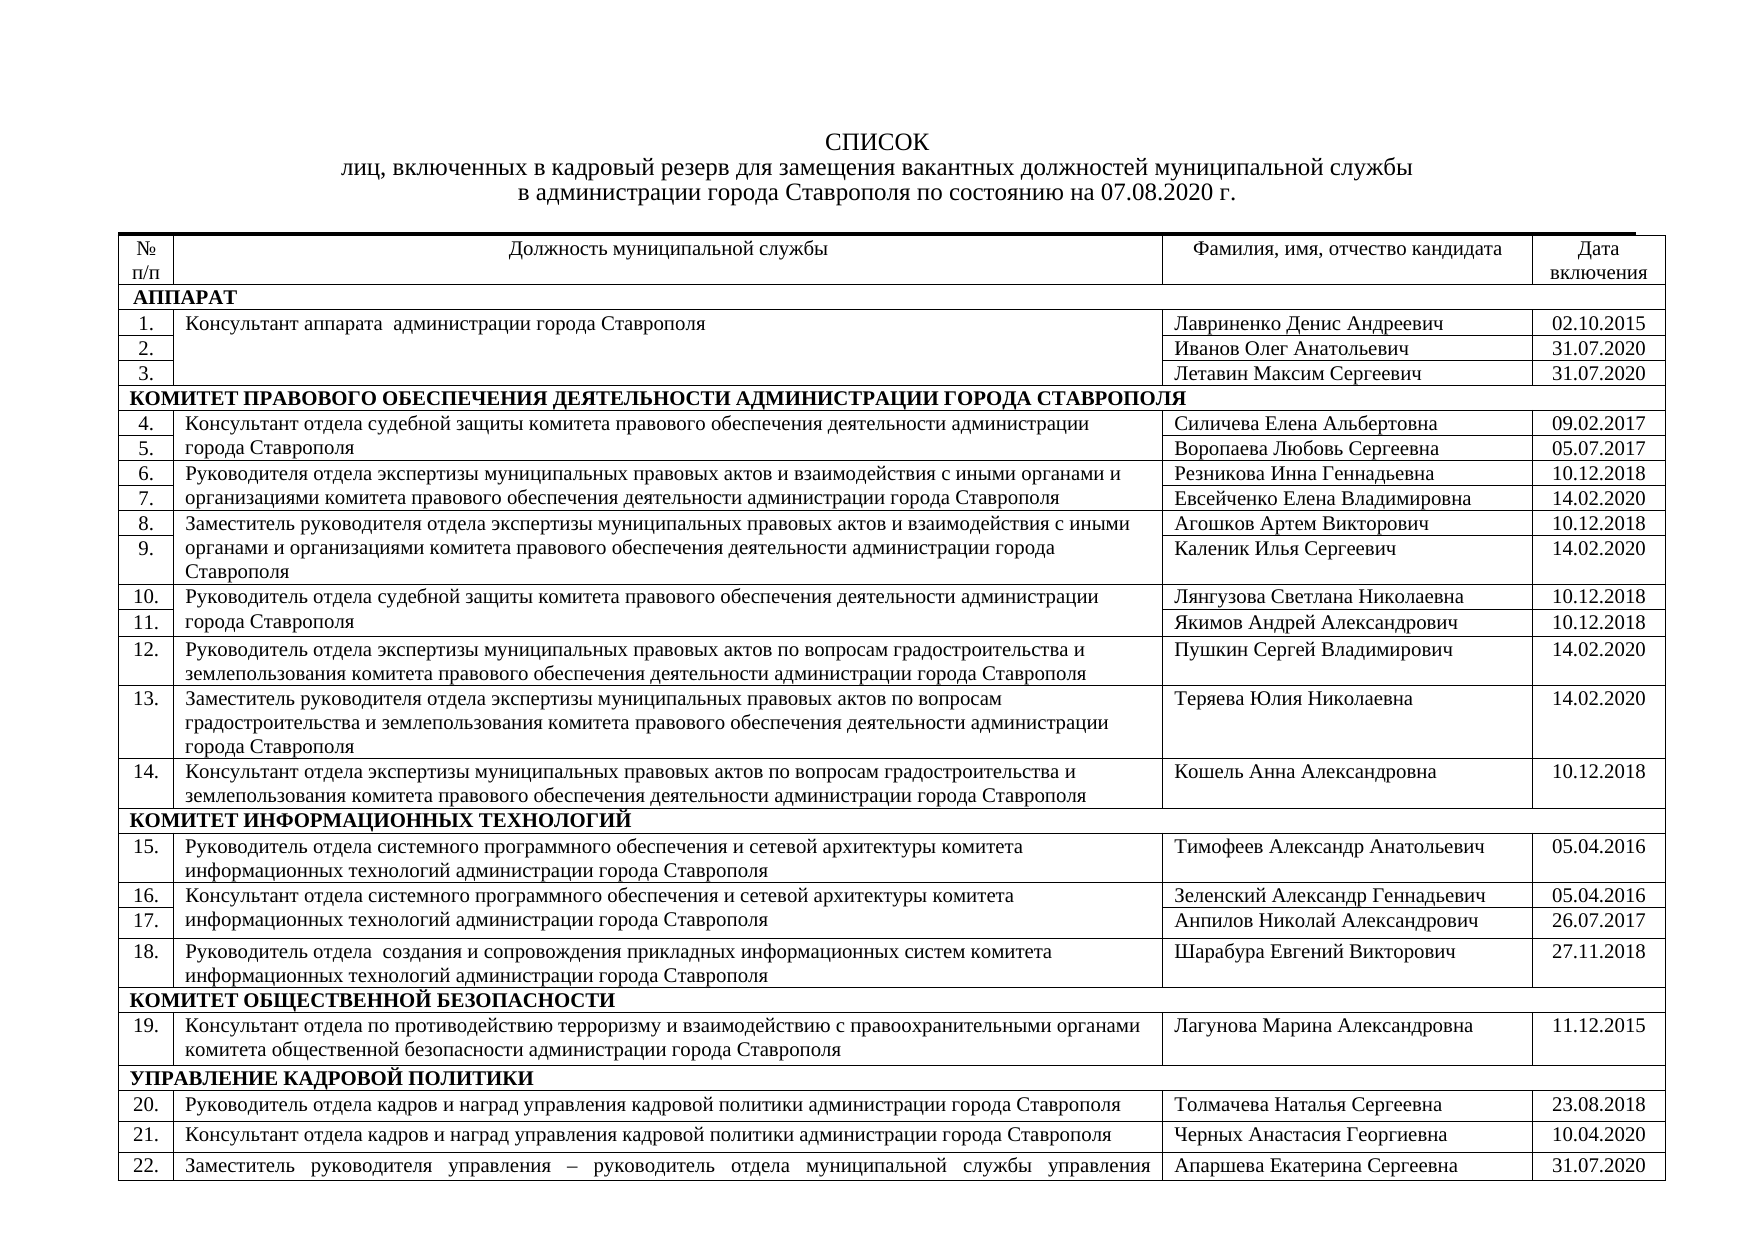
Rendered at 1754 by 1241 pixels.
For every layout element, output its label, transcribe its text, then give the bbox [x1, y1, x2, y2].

table_header Фамилия, имя, отчество кандидата [1163, 236, 1532, 284]
table_cell Заместитель руководителя отдела экспертизы муниципальных правовых актов и взаимодействия с иными органами и организациями комитета правового обеспечения деятельности администрации города Ставрополя [174, 511, 1162, 583]
table_cell 10.12.2018 [1533, 511, 1665, 535]
table_cell 10. [119, 585, 173, 608]
table_cell 16. [119, 883, 173, 907]
table_cell Консультант отдела кадров и наград управления кадровой политики администрации города Ставрополя [174, 1122, 1162, 1152]
table_cell Руководитель отдела создания и сопровождения прикладных информационных систем комитета информационных технологий администрации города Ставрополя [174, 939, 1162, 987]
table_cell 14. [119, 759, 173, 807]
table_cell Шарабура Евгений Викторович [1163, 939, 1532, 987]
table_cell Якимов Андрей Александрович [1163, 610, 1532, 636]
table_cell Анпилов Николай Александрович [1163, 908, 1532, 938]
table_cell 13. [119, 686, 173, 758]
table_cell КОМИТЕТ ИНФОРМАЦИОННЫХ ТЕХНОЛОГИЙ [119, 809, 1665, 832]
text СПИСОК [118, 130, 1636, 155]
table_cell Теряева Юлия Николаевна [1163, 686, 1532, 758]
table_cell 7. [119, 486, 173, 510]
table_cell 3. [119, 361, 173, 385]
table_header Дата включения [1533, 236, 1665, 284]
table_cell 23.08.2018 [1533, 1091, 1665, 1121]
table_cell Руководитель отдела экспертизы муниципальных правовых актов по вопросам градостроительства и землепользования комитета правового обеспечения деятельности администрации города Ставрополя [174, 637, 1162, 685]
table_header № п/п [119, 236, 173, 284]
table_cell Евсейченко Елена Владимировна [1163, 486, 1532, 510]
table_cell 05.04.2016 [1533, 883, 1665, 907]
table_cell Руководитель отдела кадров и наград управления кадровой политики администрации города Ставрополя [174, 1091, 1162, 1121]
table_cell 27.11.2018 [1533, 939, 1665, 987]
table_cell 9. [119, 536, 173, 583]
table_cell 14.02.2020 [1533, 637, 1665, 685]
table_header Должность муниципальной службы [174, 236, 1162, 284]
table_cell 02.10.2015 [1533, 310, 1665, 334]
text в администрации города Ставрополя по состоянию на 07.08.2020 г. [118, 180, 1636, 205]
table_cell Руководитель отдела системного программного обеспечения и сетевой архитектуры комитета информационных технологий администрации города Ставрополя [174, 834, 1162, 882]
table_cell Тимофеев Александр Анатольевич [1163, 834, 1532, 882]
table_cell 18. [119, 939, 173, 987]
table_cell Руководителя отдела экспертизы муниципальных правовых актов и взаимодействия с иными органами и организациями комитета правового обеспечения деятельности администрации города Ставрополя [174, 461, 1162, 510]
table_cell Кошель Анна Александровна [1163, 759, 1532, 807]
table_cell 22. [119, 1153, 173, 1180]
table_cell 05.07.2017 [1533, 436, 1665, 460]
table_cell 10.12.2018 [1533, 759, 1665, 807]
table_cell Зеленский Александр Геннадьевич [1163, 883, 1532, 907]
table_cell 10.12.2018 [1533, 610, 1665, 636]
table_cell 14.02.2020 [1533, 486, 1665, 510]
table_cell Руководитель отдела судебной защиты комитета правового обеспечения деятельности администрации города Ставрополя [174, 585, 1162, 636]
table_cell 31.07.2020 [1533, 336, 1665, 359]
table_cell Консультант отдела судебной защиты комитета правового обеспечения деятельности администрации города Ставрополя [174, 411, 1162, 460]
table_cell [174, 1153, 1162, 1180]
table_cell КОМИТЕТ ОБЩЕСТВЕННОЙ БЕЗОПАСНОСТИ [119, 988, 1665, 1012]
table_cell 20. [119, 1091, 173, 1121]
table_cell Каленик Илья Сергеевич [1163, 536, 1532, 583]
table_cell 17. [119, 908, 173, 938]
table_cell 15. [119, 834, 173, 882]
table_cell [1163, 1153, 1532, 1180]
table_cell 10.12.2018 [1533, 585, 1665, 608]
table_cell Консультант аппарата администрации города Ставрополя [174, 310, 1162, 385]
table_cell 31.07.2020 [1533, 1153, 1665, 1180]
table_cell 21. [119, 1122, 173, 1152]
table_cell 31.07.2020 [1533, 361, 1665, 385]
table_cell Консультант отдела по противодействию терроризму и взаимодействию с правоохранительными органами комитета общественной безопасности администрации города Ставрополя [174, 1013, 1162, 1065]
table_cell 4. [119, 411, 173, 435]
table_cell 5. [119, 436, 173, 460]
table_cell 11.12.2015 [1533, 1013, 1665, 1065]
table_cell 05.04.2016 [1533, 834, 1665, 882]
table_cell Лавриненко Денис Андреевич [1163, 310, 1532, 334]
table_cell 19. [119, 1013, 173, 1065]
table_cell 12. [119, 637, 173, 685]
table_cell 09.02.2017 [1533, 411, 1665, 435]
table_cell Черных Анастасия Георгиевна [1163, 1122, 1532, 1152]
table_cell Агошков Артем Викторович [1163, 511, 1532, 535]
table_cell КОМИТЕТ ПРАВОВОГО ОБЕСПЕЧЕНИЯ ДЕЯТЕЛЬНОСТИ АДМИНИСТРАЦИИ ГОРОДА СТАВРОПОЛЯ [119, 386, 1665, 410]
table_cell Заместитель руководителя отдела экспертизы муниципальных правовых актов по вопросам градостроительства и землепользования комитета правового обеспечения деятельности администрации города Ставрополя [174, 686, 1162, 758]
table_cell 2. [119, 336, 173, 359]
table_cell Силичева Елена Альбертовна [1163, 411, 1532, 435]
table_cell 6. [119, 461, 173, 485]
table_cell Лагунова Марина Александровна [1163, 1013, 1532, 1065]
table_cell Иванов Олег Анатольевич [1163, 336, 1532, 359]
table_cell Толмачева Наталья Сергеевна [1163, 1091, 1532, 1121]
table_cell 8. [119, 511, 173, 535]
table_cell Консультант отдела системного программного обеспечения и сетевой архитектуры комитета информационных технологий администрации города Ставрополя [174, 883, 1162, 938]
table_cell 14.02.2020 [1533, 536, 1665, 583]
table_cell Пушкин Сергей Владимирович [1163, 637, 1532, 685]
table_cell 10.04.2020 [1533, 1122, 1665, 1152]
text лиц, включенных в кадровый резерв для замещения вакантных должностей муниципальной службы [118, 155, 1636, 180]
table_cell Летавин Максим Сергеевич [1163, 361, 1532, 385]
table_cell Резникова Инна Геннадьевна [1163, 461, 1532, 485]
table_cell 26.07.2017 [1533, 908, 1665, 938]
table_cell 10.12.2018 [1533, 461, 1665, 485]
table_cell АППАРАТ [119, 285, 1665, 309]
table_cell УПРАВЛЕНИЕ КАДРОВОЙ ПОЛИТИКИ [119, 1066, 1665, 1090]
table_cell Воропаева Любовь Сергеевна [1163, 436, 1532, 460]
table_cell Консультант отдела экспертизы муниципальных правовых актов по вопросам градостроительства и землепользования комитета правового обеспечения деятельности администрации города Ставрополя [174, 759, 1162, 807]
table_cell 11. [119, 610, 173, 636]
table_cell 14.02.2020 [1533, 686, 1665, 758]
table_cell 1. [119, 310, 173, 334]
table_cell Лянгузова Светлана Николаевна [1163, 585, 1532, 608]
